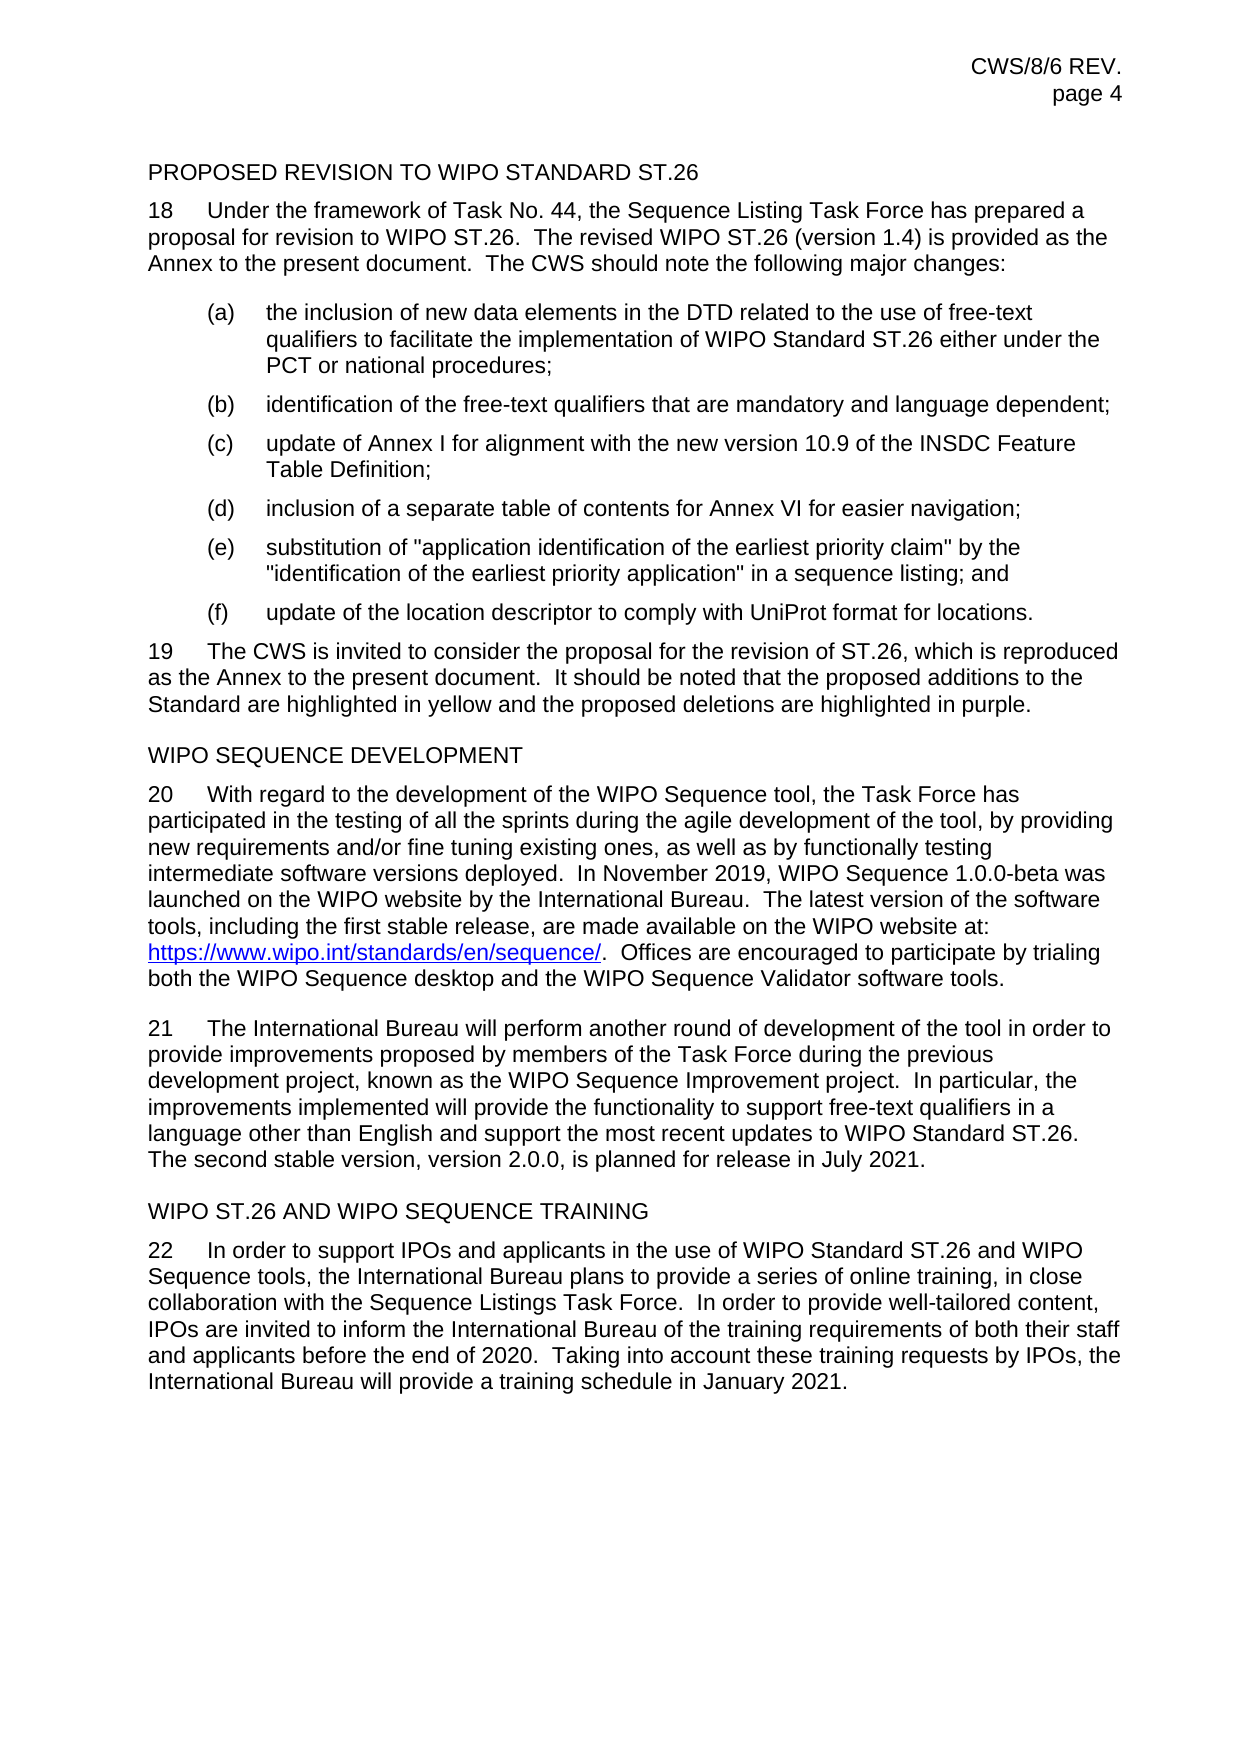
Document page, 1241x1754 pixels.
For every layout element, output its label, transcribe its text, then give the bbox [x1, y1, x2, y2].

list With regard to the development of the WIPO Sequence tool, the Task Force has participated in the testing of all the sprints during the agile development of the tool, by providing new requirements and/or fine tuning existing ones, as well as by functionally testing intermediate software versions deployed. In November 2019, WIPO Sequence 1.0.0-beta was launched on the WIPO website by the International Bureau. The latest version of the software tools, including the first stable release, are made available on the WIPO website at: https://www.wipo.int/standards/en/sequence/. Offices are encouraged to participate by trialing both the WIPO Sequence desktop and the WIPO Sequence Validator software tools. [148, 781, 1122, 992]
list (f) update of the location descriptor to comply with UniProt format for locations. [207, 599, 1122, 625]
subtitle PROPOSED REVISION TO WIPO STANDARD ST.26 [148, 158, 1122, 185]
list (c) update of Annex I for alignment with the new version 10.9 of the INSDC Feature Table Definition; [207, 430, 1122, 482]
list Under the framework of Task No. 44, the Sequence Listing Task Force has prepared a proposal for revision to WIPO ST.26. The revised WIPO ST.26 (version 1.4) is provided as the Annex to the present document. The CWS should note the following major changes: [148, 197, 1122, 276]
list The International Bureau will perform another round of development of the tool in order to provide improvements proposed by members of the Task Force during the previous development project, known as the WIPO Sequence Improvement project. In particular, the improvements implemented will provide the functionality to support free-text qualifiers in a language other than English and support the most recent updates to WIPO Standard ST.26. The second stable version, version 2.0.0, is planned for release in July 2021. [148, 1014, 1122, 1173]
subtitle WIPO ST.26 AND WIPO SEQUENCE TRAINING [148, 1198, 1122, 1224]
subtitle WIPO SEQUENCE DEVELOPMENT [148, 742, 1122, 768]
list The CWS is invited to consider the proposal for the revision of ST.26, which is reproduced as the Annex to the present document. It should be noted that the proposed additions to the Standard are highlighted in yellow and the proposed deletions are highlighted in purple. [148, 638, 1122, 717]
list (b) identification of the free-text qualifiers that are mandatory and language dependent; [207, 391, 1122, 417]
list (a) the inclusion of new data elements in the DTD related to the use of free-text qualifiers to facilitate the implementation of WIPO Standard ST.26 either under the PCT or national procedures; [207, 299, 1122, 378]
list (e) substitution of "application identification of the earliest priority claim" by the "identification of the earliest priority application" in a sequence listing; and [207, 534, 1122, 587]
list In order to support IPOs and applicants in the use of WIPO Standard ST.26 and WIPO Sequence tools, the International Bureau plans to provide a series of online training, in close collaboration with the Sequence Listings Task Force. In order to provide well-tailored content, IPOs are invited to inform the International Bureau of the training requirements of both their staff and applicants before the end of 2020. Taking into account these training requests by IPOs, the International Bureau will provide a training schedule in January 2021. [148, 1237, 1122, 1395]
list (d) inclusion of a separate table of contents for Annex VI for easier navigation; [207, 495, 1122, 521]
